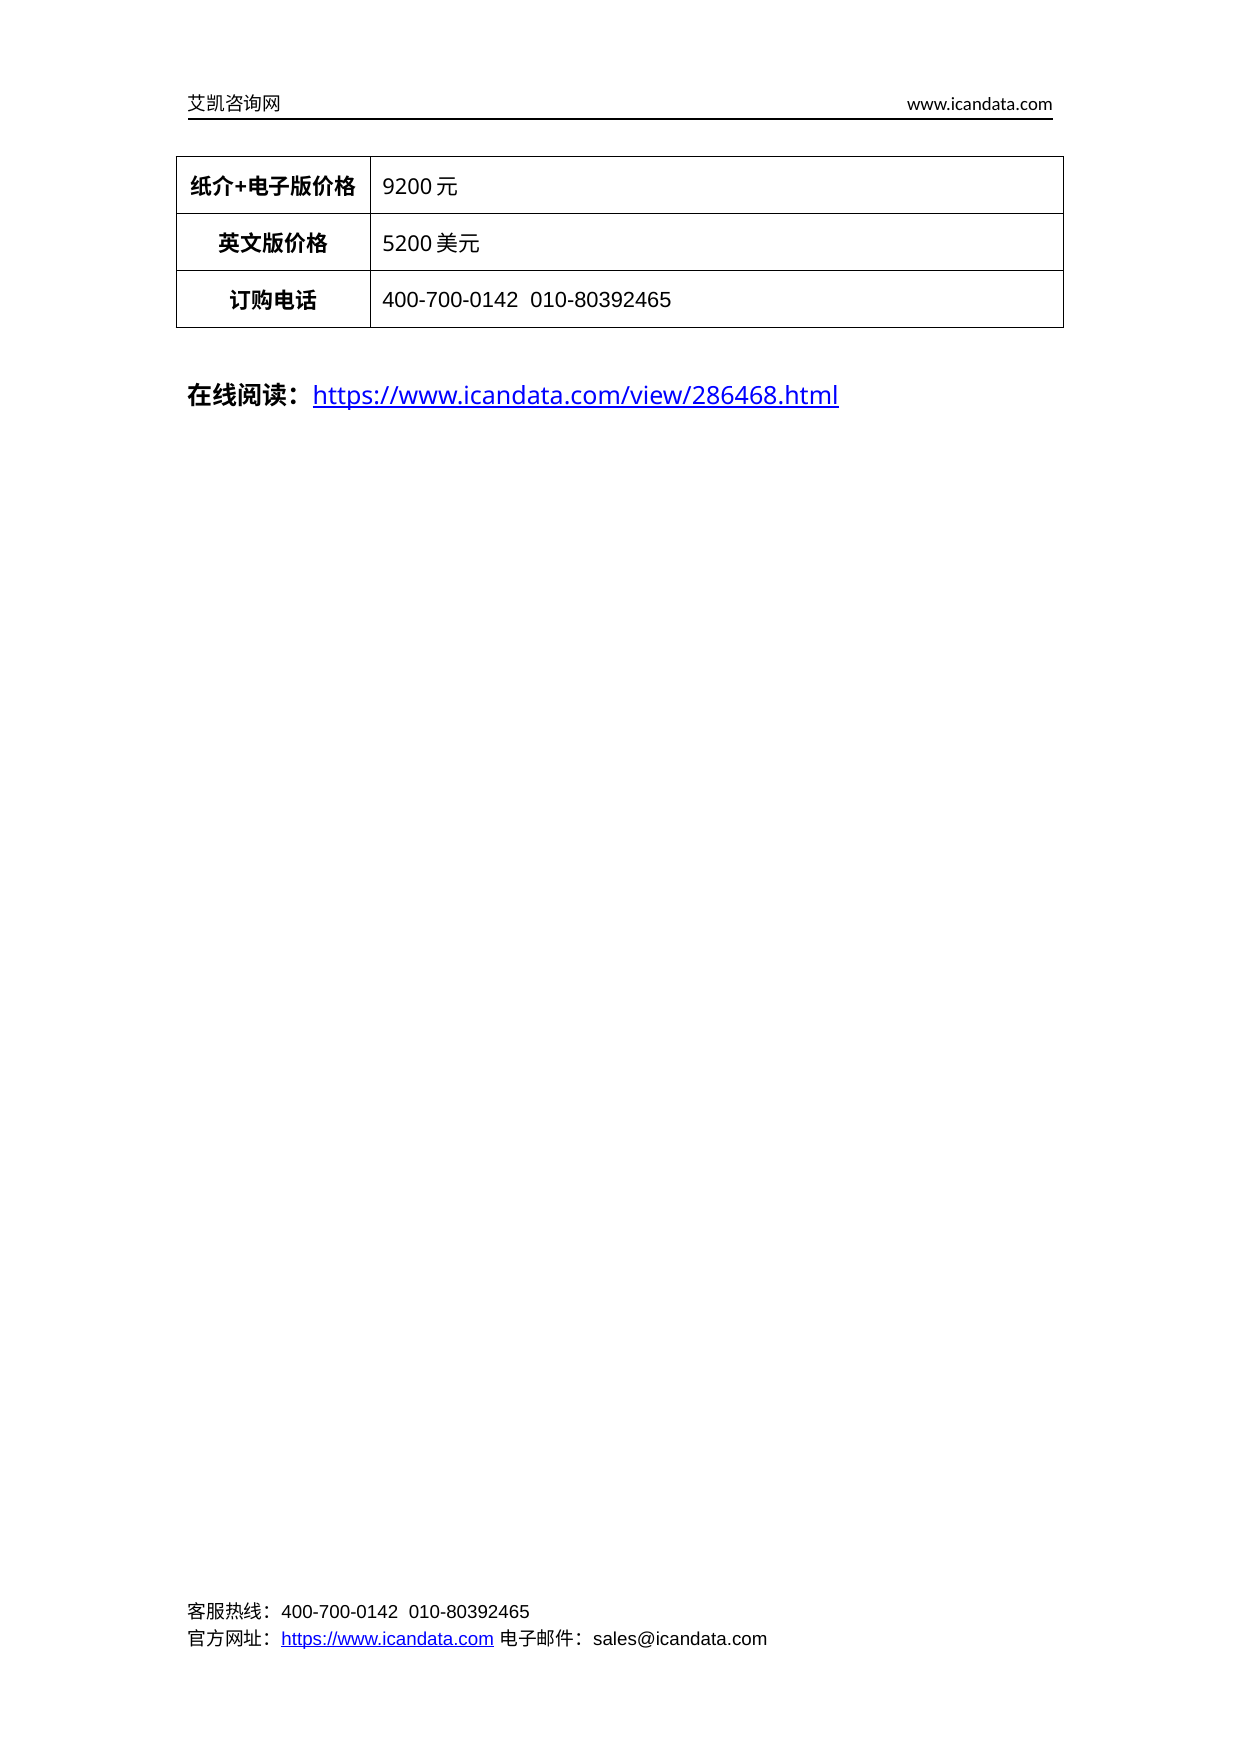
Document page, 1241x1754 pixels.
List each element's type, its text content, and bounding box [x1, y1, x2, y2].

table_cell 400-700-0142 010-80392465 [371, 271, 1063, 327]
table_cell 9200元 [371, 157, 1063, 213]
table_cell 订购电话 [177, 271, 370, 327]
table_cell 英文版价格 [177, 214, 370, 270]
text 在线阅读：https://www.icandata.com/view/286468.html [187, 361, 1053, 426]
table_cell 5200美元 [371, 214, 1063, 270]
table_cell 纸介+电子版价格 [177, 157, 370, 213]
